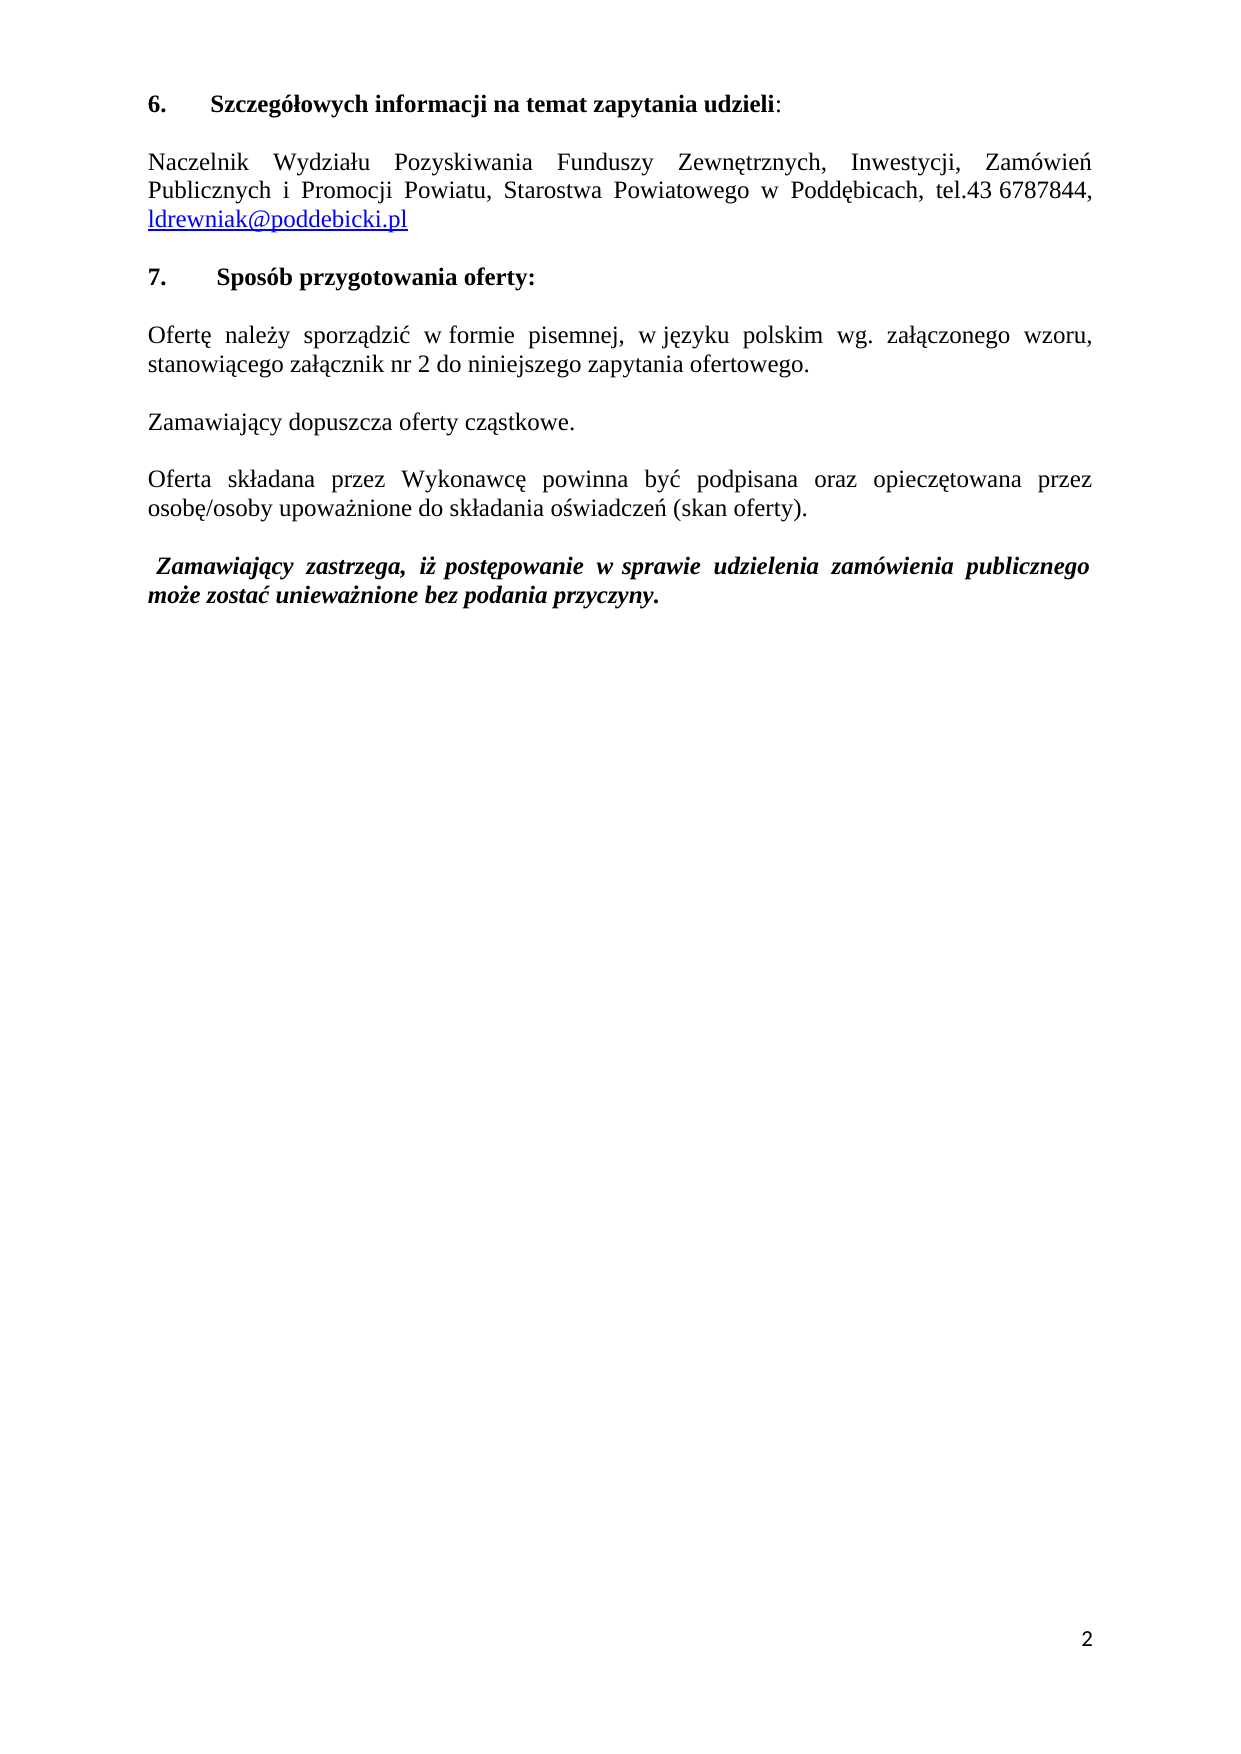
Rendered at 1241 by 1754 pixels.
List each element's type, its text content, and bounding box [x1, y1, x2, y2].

text Naczelnik Wydziału Pozyskiwania Funduszy Zewnętrznych, Inwestycji, Zamówień Publicznych i Promocji Powiatu, Starostwa Powiatowego w Poddębicach, tel.43 6787844, ldrewniak@poddebicki.pl [148, 147, 1093, 233]
text Zamawiający dopuszcza oferty cząstkowe. [148, 407, 1093, 435]
text 7. Sposób przygotowania oferty: [148, 262, 1093, 291]
text Oferta składana przez Wykonawcę powinna być podpisana oraz opieczętowana przez osobę/osoby upoważnione do składania oświadczeń (skan oferty). [148, 464, 1093, 522]
text Zamawiający zastrzega, iż postępowanie w sprawie udzielenia zamówienia publicznego może zostać unieważnione bez podania przyczyny. [148, 551, 1093, 609]
text 6. Szczegółowych informacji na temat zapytania udzieli: [148, 89, 1093, 117]
text Ofertę należy sporządzić w formie pisemnej, w języku polskim wg. załączonego wzoru, stanowiącego załącznik nr 2 do niniejszego zapytania ofertowego. [148, 320, 1093, 377]
